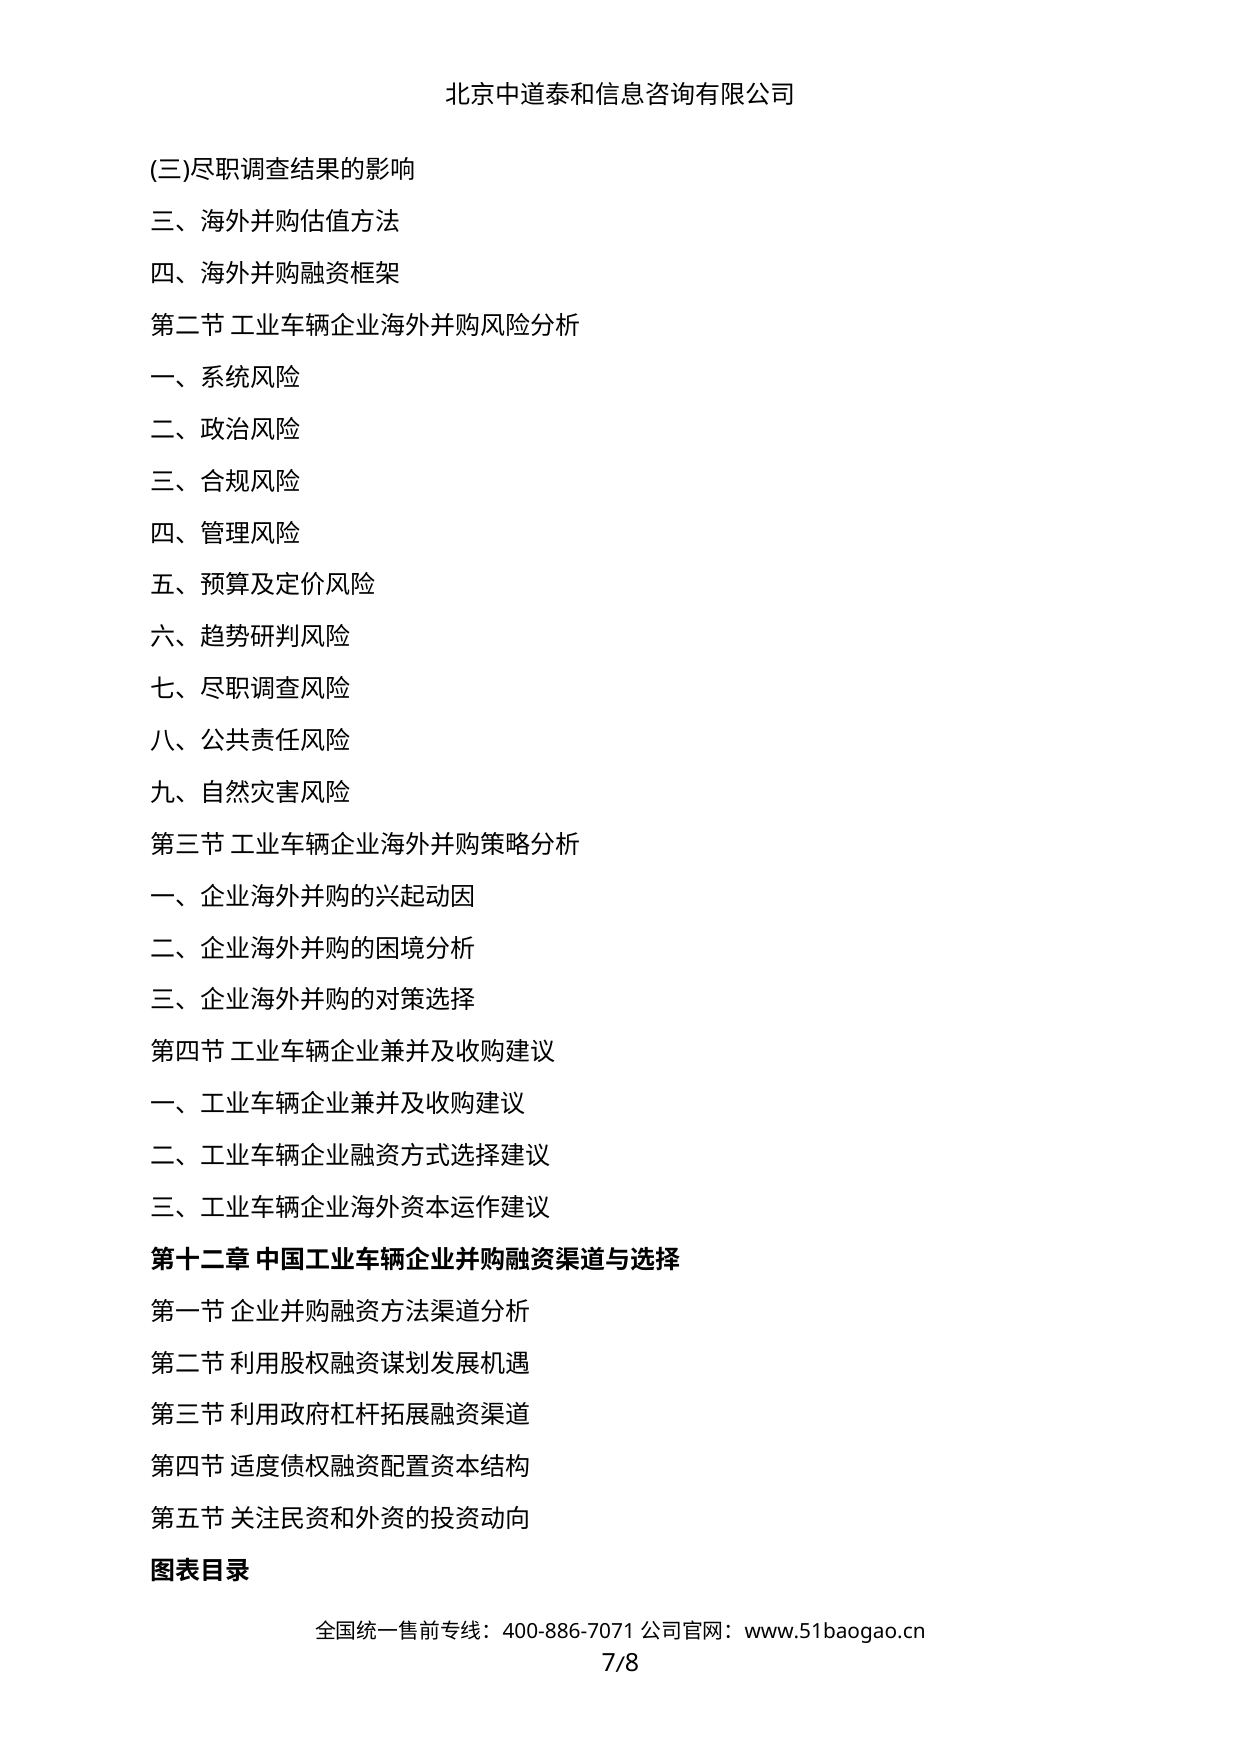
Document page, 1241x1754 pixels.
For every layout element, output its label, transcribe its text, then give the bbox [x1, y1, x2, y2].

text 六、趋势研判风险 [150, 617, 1090, 653]
text 八、公共责任风险 [150, 721, 1090, 757]
text 三、合规风险 [150, 461, 1090, 497]
text 二、企业海外并购的困境分析 [150, 928, 1090, 964]
text 第三节 工业车辆企业海外并购策略分析 [150, 824, 1090, 861]
text 一、工业车辆企业兼并及收购建议 [150, 1084, 1090, 1120]
text 三、海外并购估值方法 [150, 202, 1090, 238]
text 二、工业车辆企业融资方式选择建议 [150, 1136, 1090, 1172]
text 第十二章 中国工业车辆企业并购融资渠道与选择 [150, 1239, 1090, 1276]
text 一、系统风险 [150, 357, 1090, 394]
text (三)尽职调查结果的影响 [150, 150, 1090, 186]
text 第四节 工业车辆企业兼并及收购建议 [150, 1032, 1090, 1068]
text 七、尽职调查风险 [150, 669, 1090, 705]
text 第二节 利用股权融资谋划发展机遇 [150, 1343, 1090, 1379]
text 第一节 企业并购融资方法渠道分析 [150, 1291, 1090, 1327]
text 三、工业车辆企业海外资本运作建议 [150, 1187, 1090, 1224]
text 五、预算及定价风险 [150, 565, 1090, 601]
text 九、自然灾害风险 [150, 772, 1090, 809]
text 四、海外并购融资框架 [150, 254, 1090, 290]
text 一、企业海外并购的兴起动因 [150, 876, 1090, 912]
text 四、管理风险 [150, 513, 1090, 549]
text 第二节 工业车辆企业海外并购风险分析 [150, 306, 1090, 342]
text 第五节 关注民资和外资的投资动向 [150, 1499, 1090, 1535]
text 第四节 适度债权融资配置资本结构 [150, 1447, 1090, 1483]
text 图表目录 [150, 1551, 1090, 1587]
text 二、政治风险 [150, 409, 1090, 446]
text 第三节 利用政府杠杆拓展融资渠道 [150, 1395, 1090, 1431]
text 三、企业海外并购的对策选择 [150, 980, 1090, 1016]
